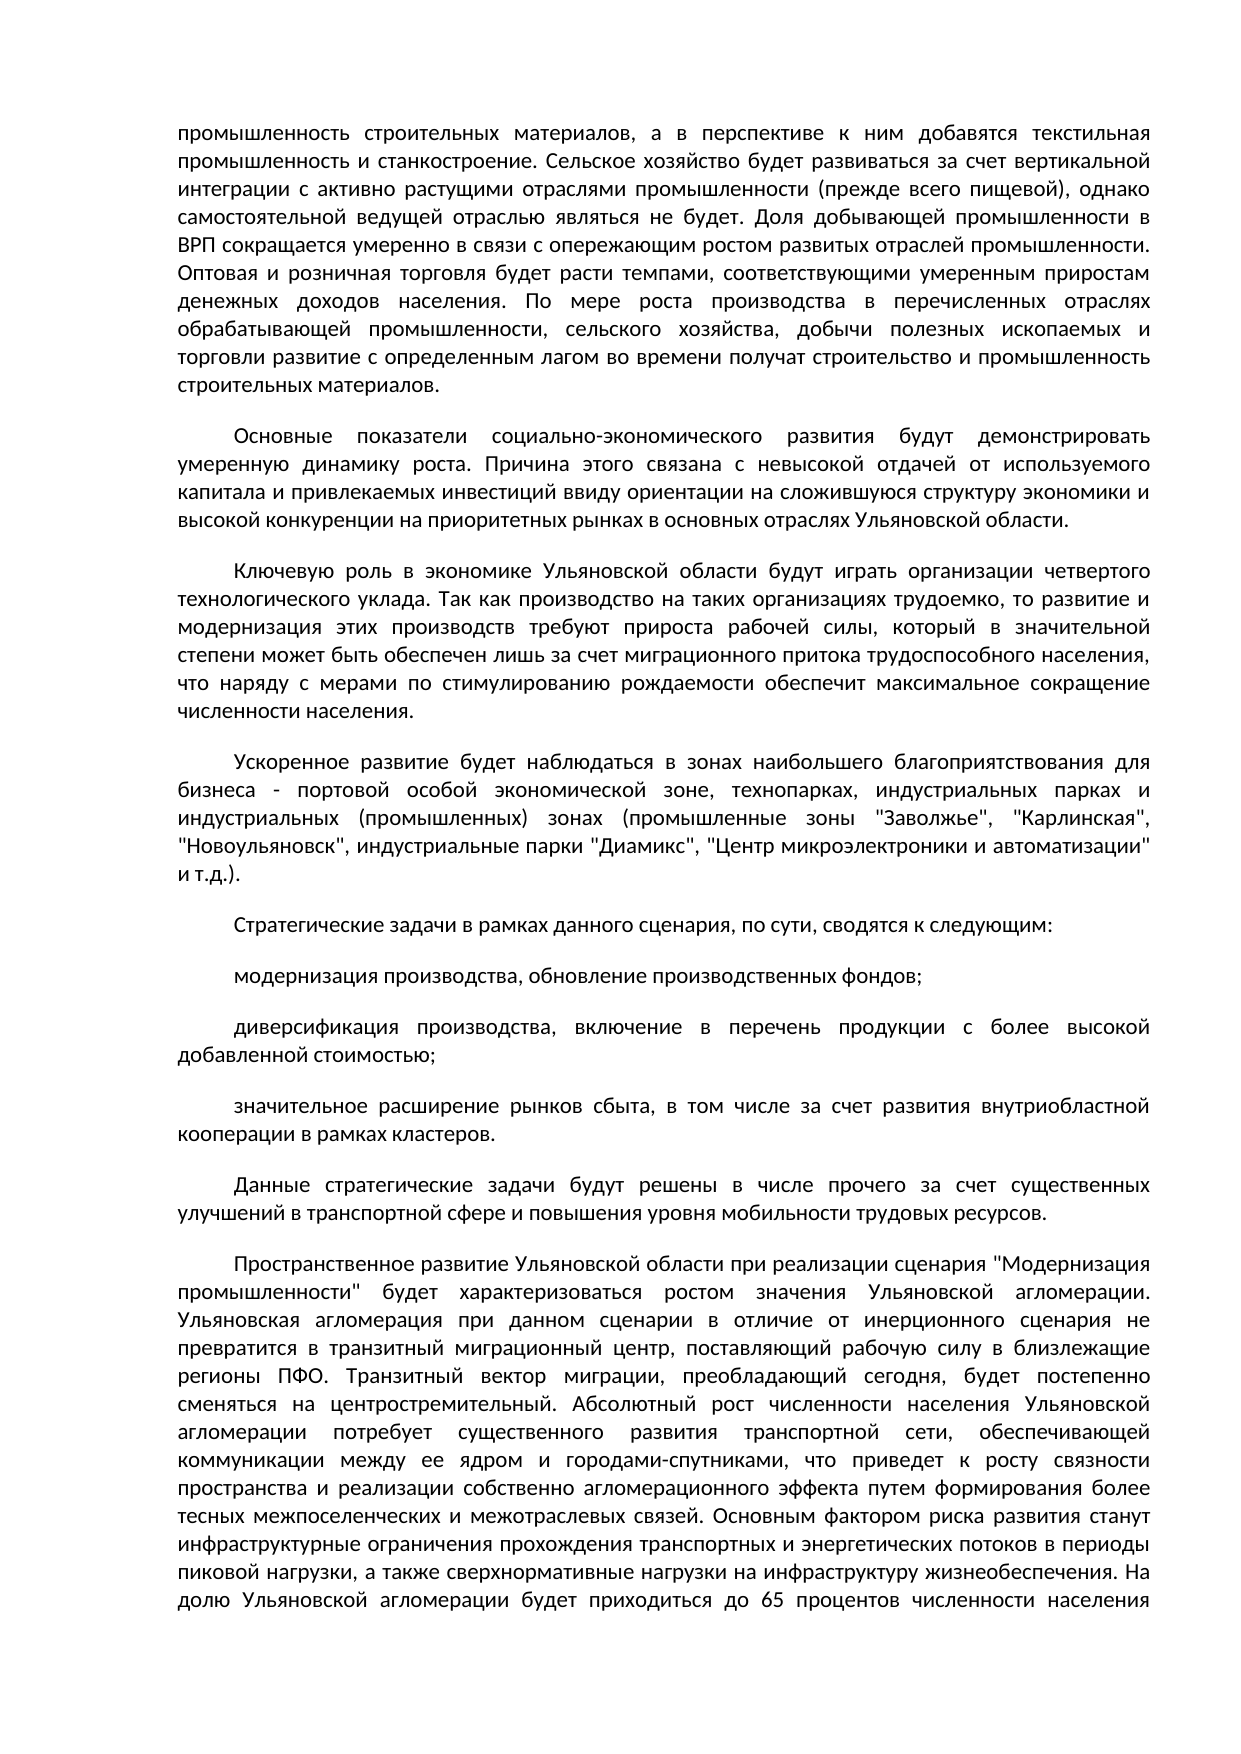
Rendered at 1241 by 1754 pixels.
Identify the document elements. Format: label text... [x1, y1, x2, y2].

text Данные стратегические задачи будут решены в числе прочего за счет существенных улучшений в транспортной сфере и повышения уровня мобильности трудовых ресурсов. [177, 1170, 1152, 1226]
text модернизация производства, обновление производственных фондов; [177, 961, 1152, 989]
text значительное расширение рынков сбыта, в том числе за счет развития внутриобластной кооперации в рамках кластеров. [177, 1091, 1152, 1147]
text Ускоренное развитие будет наблюдаться в зонах наибольшего благоприятствования для бизнеса - портовой особой экономической зоне, технопарках, индустриальных парках и индустриальных (промышленных) зонах (промышленные зоны "Заволжье", "Карлинская", "Новоульяновск", индустриальные парки "Диамикс", "Центр микроэлектроники и автоматизации" и т.д.). [177, 747, 1152, 887]
text Ключевую роль в экономике Ульяновской области будут играть организации четвертого технологического уклада. Так как производство на таких организациях трудоемко, то развитие и модернизация этих производств требуют прироста рабочей силы, который в значительной степени может быть обеспечен лишь за счет миграционного притока трудоспособного населения, что наряду с мерами по стимулированию рождаемости обеспечит максимальное сокращение численности населения. [177, 556, 1152, 724]
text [177, 1249, 1152, 1613]
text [177, 118, 1152, 398]
text Основные показатели социально-экономического развития будут демонстрировать умеренную динамику роста. Причина этого связана с невысокой отдачей от используемого капитала и привлекаемых инвестиций ввиду ориентации на сложившуюся структуру экономики и высокой конкуренции на приоритетных рынках в основных отраслях Ульяновской области. [177, 421, 1152, 533]
text диверсификация производства, включение в перечень продукции с более высокой добавленной стоимостью; [177, 1012, 1152, 1068]
text Стратегические задачи в рамках данного сценария, по сути, сводятся к следующим: [177, 910, 1152, 938]
